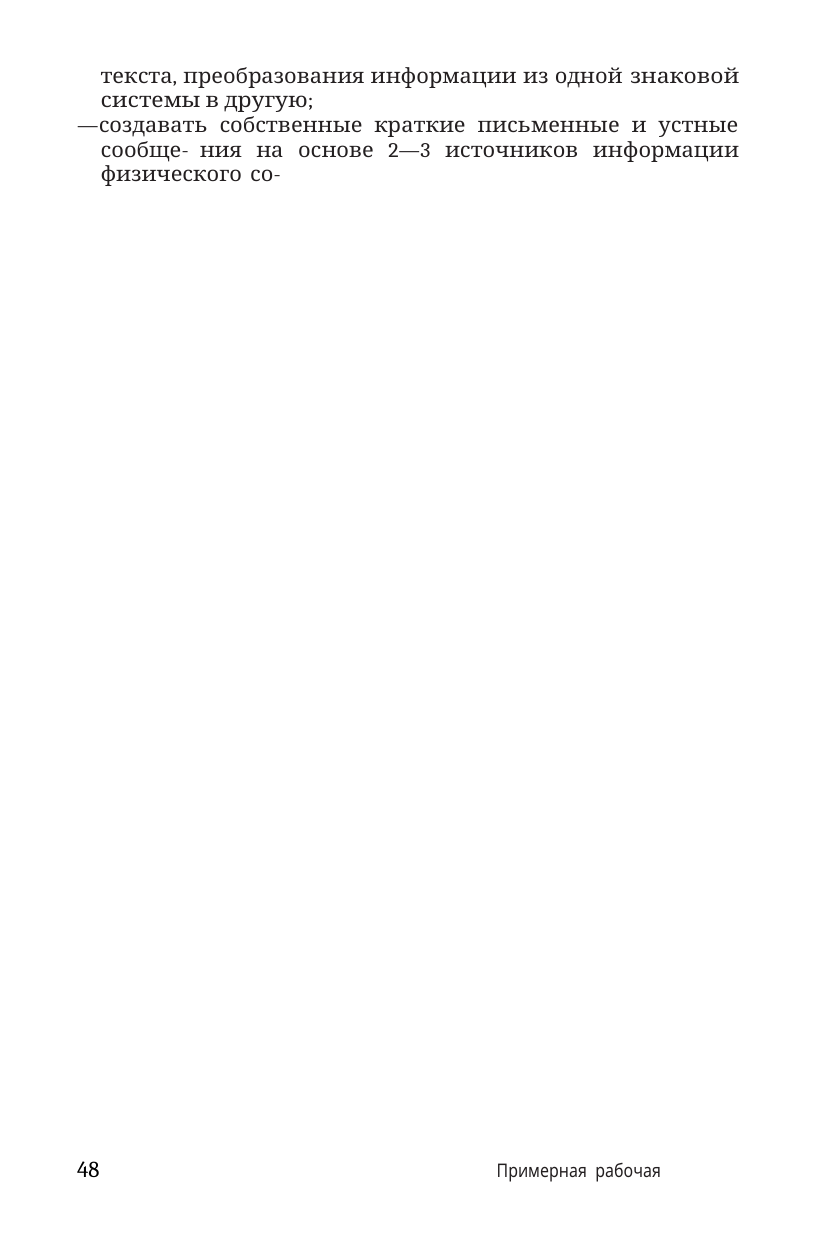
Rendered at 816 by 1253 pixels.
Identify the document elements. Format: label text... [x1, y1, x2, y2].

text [77, 64, 739, 113]
text —создавать собственные краткие письменные и устные сообще- ния на основе 2—3 источников информации физического со- [77, 114, 739, 187]
